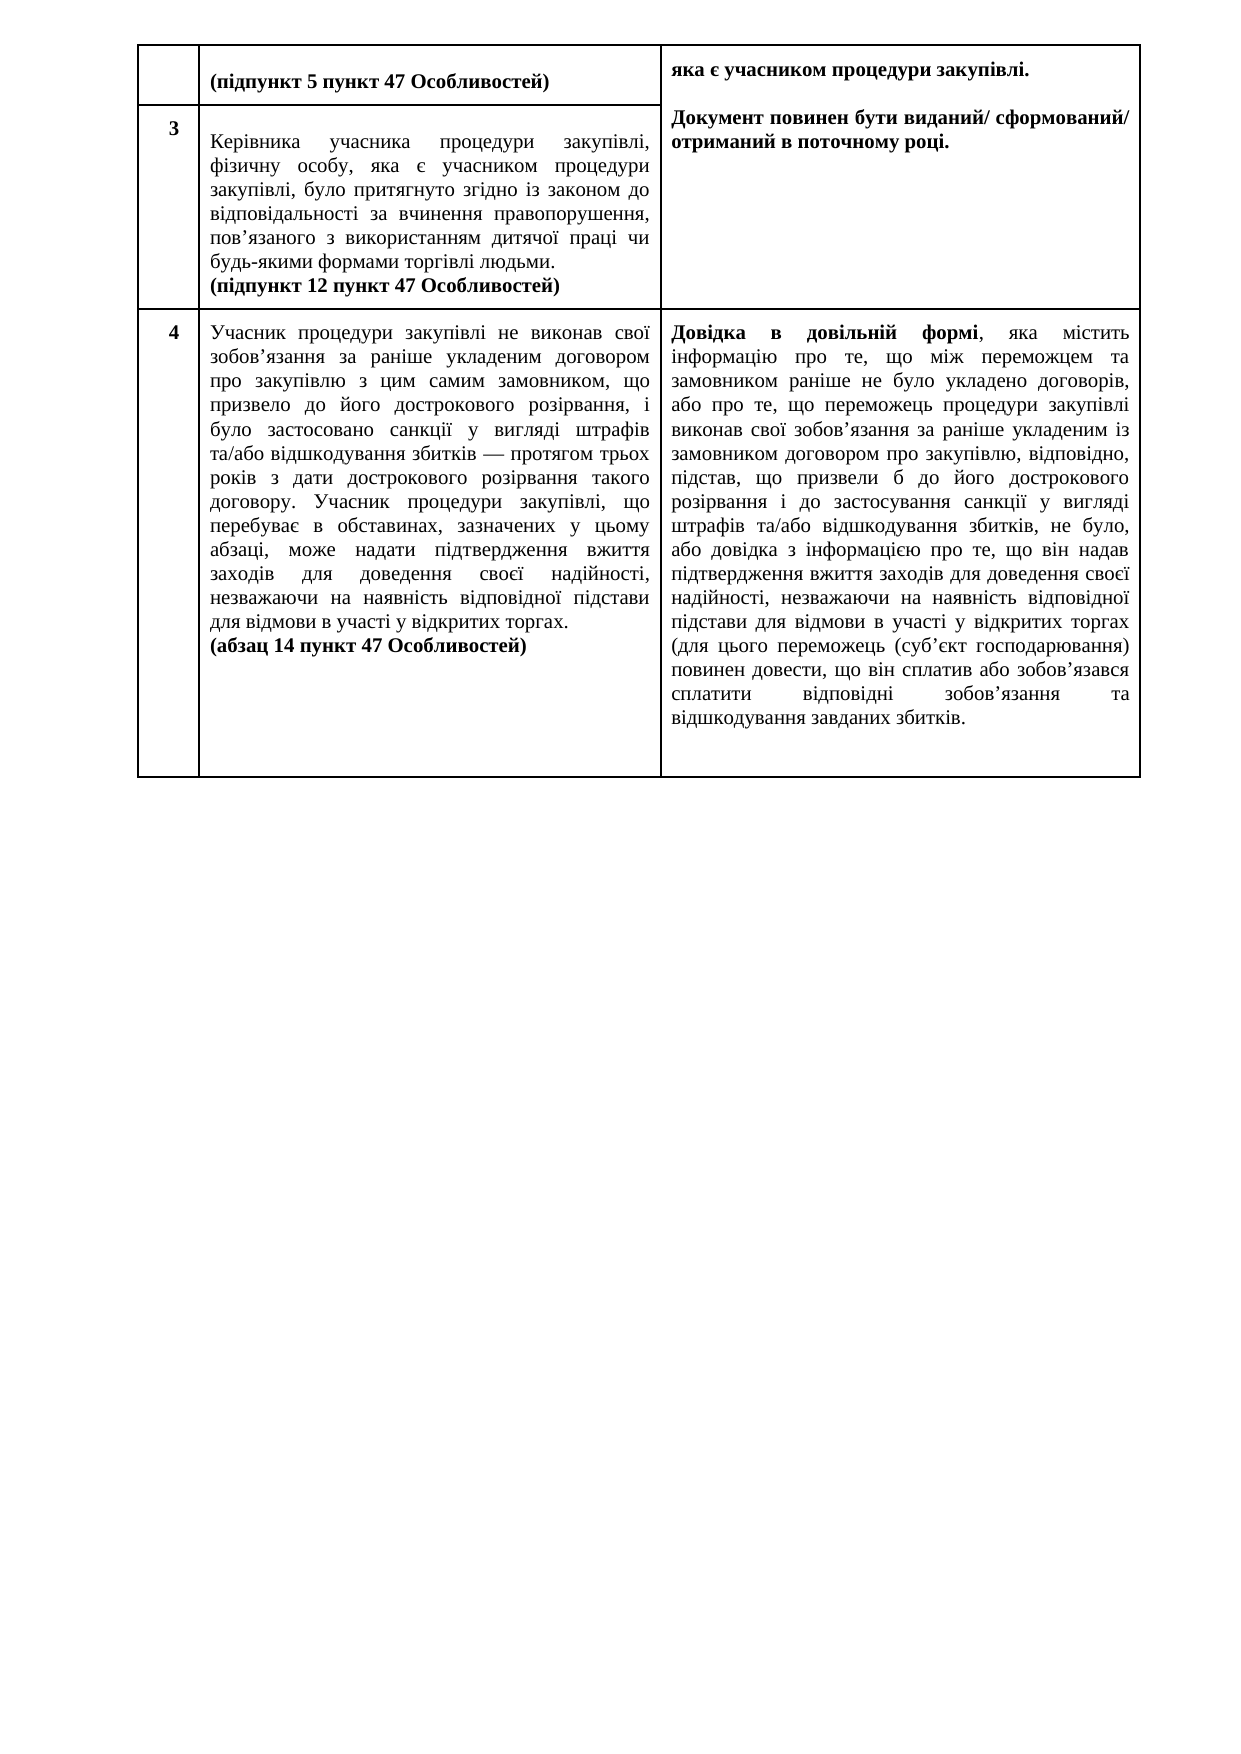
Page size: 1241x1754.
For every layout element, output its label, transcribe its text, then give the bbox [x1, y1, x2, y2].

table_cell Учасник процедури закупівлі не виконав свої зобов’язання за раніше укладеним договором про закупівлю з цим самим замовником, що призвело до його дострокового розірвання, і було застосовано санкції у вигляді штрафів та/або відшкодування збитків — протягом трьох років з дати дострокового розірвання такого договору. Учасник процедури закупівлі, що перебуває в обставинах, зазначених у цьому абзаці, може надати підтвердження вжиття заходів для доведення своєї надійності, незважаючи на наявність відповідної підстави для відмови в участі у відкритих торгах. (абзац 14 пункт 47 Особливостей) [200, 310, 660, 776]
table_cell Керівника учасника процедури закупівлі, фізичну особу, яка є учасником процедури закупівлі, було притягнуто згідно із законом до відповідальності за вчинення правопорушення, пов’язаного з використанням дитячої праці чи будь-якими формами торгівлі людьми. (підпункт 12 пункт 47 Особливостей) [200, 106, 660, 308]
table_cell 4 [139, 310, 198, 776]
table_cell Довідка в довільній формі, яка містить інформацію про те, що між переможцем та замовником раніше не було укладено договорів, або про те, що переможець процедури закупівлі виконав свої зобов’язання за раніше укладеним із замовником договором про закупівлю, відповідно, підстав, що призвели б до його дострокового розірвання і до застосування санкції у вигляді штрафів та/або відшкодування збитків, не було, або довідка з інформацією про те, що він надав підтвердження вжиття заходів для доведення своєї надійності, незважаючи на наявність відповідної підстави для відмови в участі у відкритих торгах (для цього переможець (суб’єкт господарювання) повинен довести, що він сплатив або зобов’язався сплатити відповідні зобов’язання та відшкодування завданих збитків. [662, 310, 1139, 776]
table_cell 2 [139, 46, 198, 104]
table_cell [662, 46, 1139, 308]
table_cell 3 [139, 106, 198, 308]
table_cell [200, 46, 660, 104]
